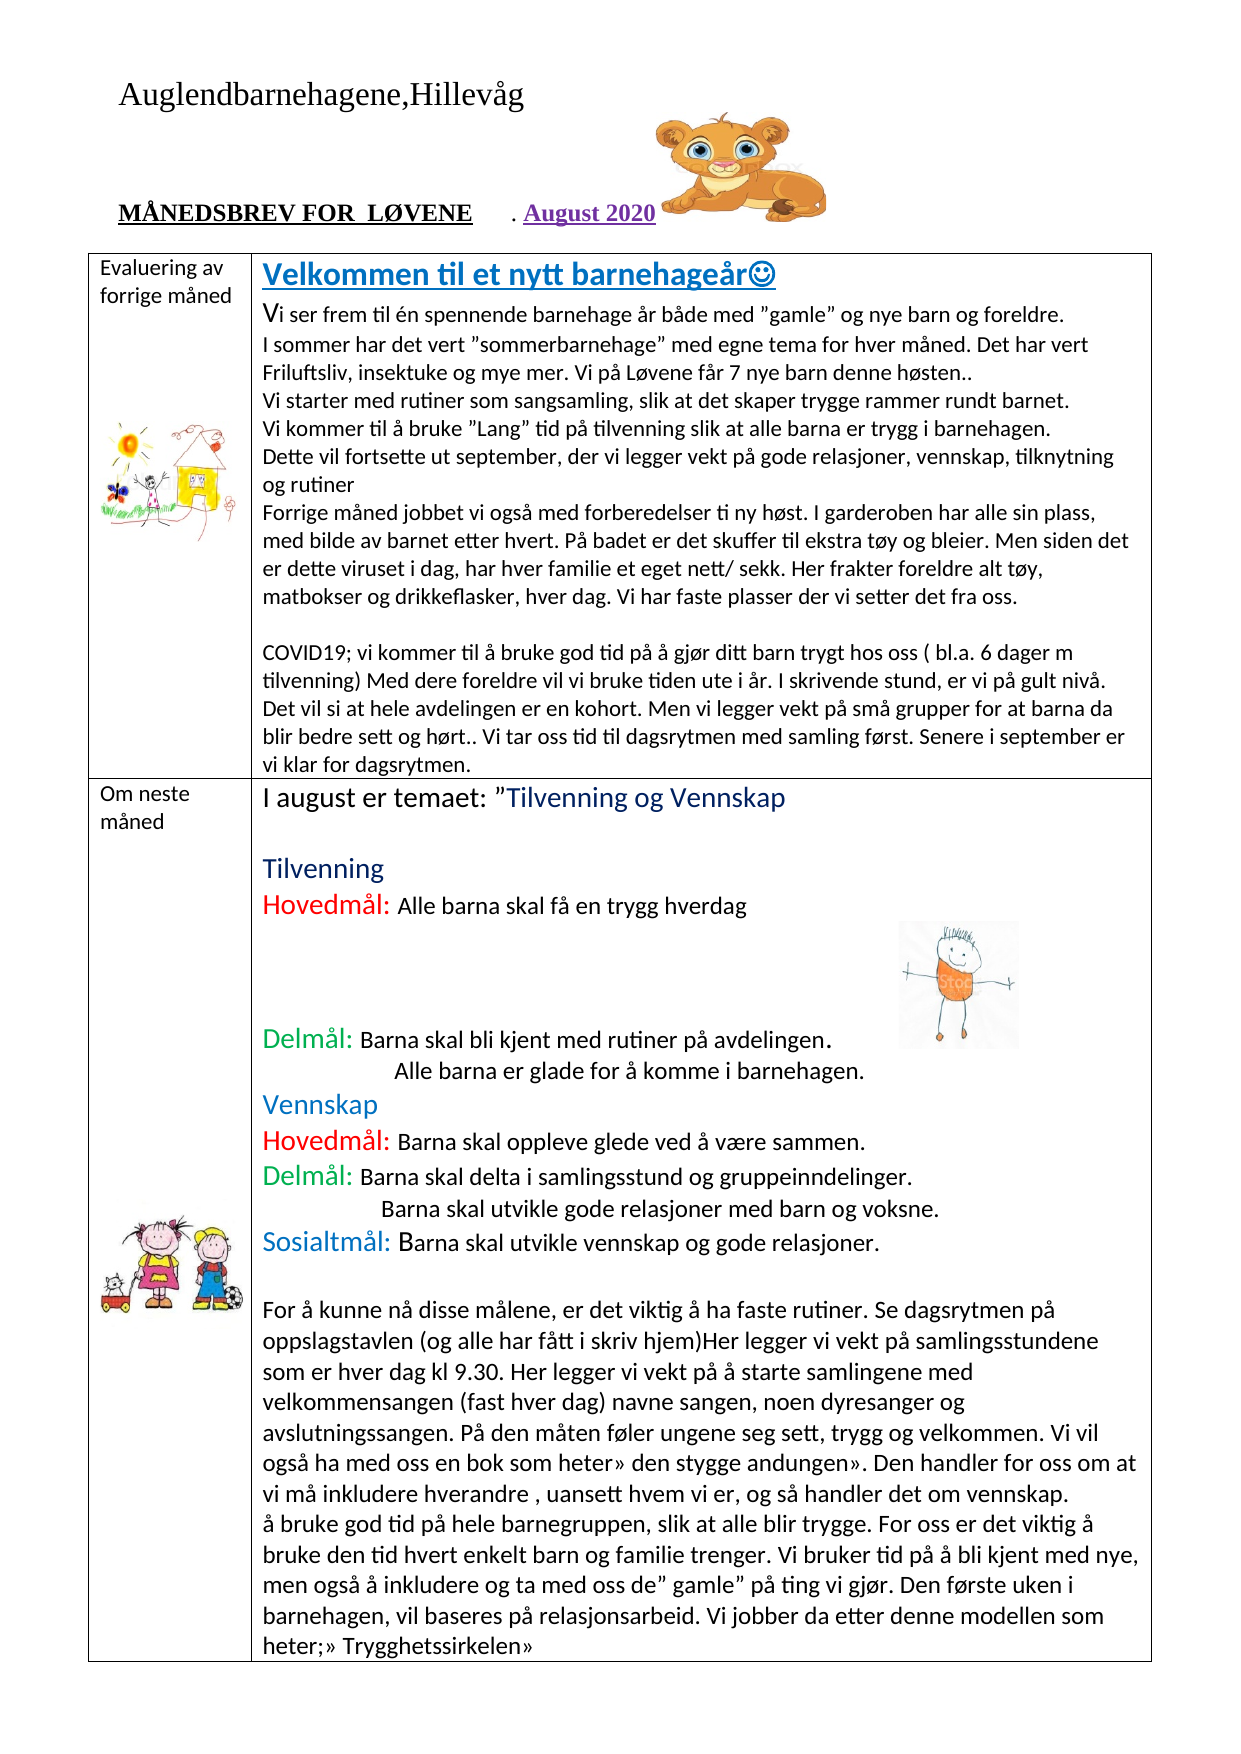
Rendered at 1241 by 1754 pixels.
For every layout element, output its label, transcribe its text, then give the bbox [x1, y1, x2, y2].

table_header Velkommen til et nytt barnehageår Vi ser frem til én spennende barnehage år både med ”gamle” og nye barn og foreldre. I sommer har det vert ”sommerbarnehage” med egne tema for hver måned. Det har vert Friluftsliv, insektuke og mye mer. Vi på Løvene får 7 nye barn denne høsten.. Vi starter med rutiner som sangsamling, slik at det skaper trygge rammer rundt barnet. Vi kommer til å bruke ”Lang” tid på tilvenning slik at alle barna er trygg i barnehagen. Dette vil fortsette ut september, der vi legger vekt på gode relasjoner, vennskap, tilknytning og rutiner Forrige måned jobbet vi også med forberedelser ti ny høst. I garderoben har alle sin plass, med bilde av barnet etter hvert. På badet er det skuffer til ekstra tøy og bleier. Men siden det er dette viruset i dag, har hver familie et eget nett/ sekk. Her frakter foreldre alt tøy, matbokser og drikkeflasker, hver dag. Vi har faste plasser der vi setter det fra oss. COVID19; vi kommer til å bruke god tid på å gjør ditt barn trygt hos oss ( bl.a. 6 dager m tilvenning) Med dere foreldre vil vi bruke tiden ute i år. I skrivende stund, er vi på gult nivå. Det vil si at hele avdelingen er en kohort. Men vi legger vekt på små grupper for at barna da blir bedre sett og hørt.. Vi tar oss tid til dagsrytmen med samling først. Senere i september er vi klar for dagsrytmen. [252, 254, 1151, 778]
table_header Evaluering av forrige måned [89, 254, 251, 778]
picture [655, 112, 827, 222]
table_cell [252, 779, 1151, 1661]
picture [898, 921, 1019, 1049]
text MÅNEDSBREV FOR LØVENE . August 2020 [118, 112, 1122, 227]
table_cell Om neste måned [89, 779, 251, 1661]
picture [99, 1199, 244, 1329]
picture [99, 421, 240, 542]
